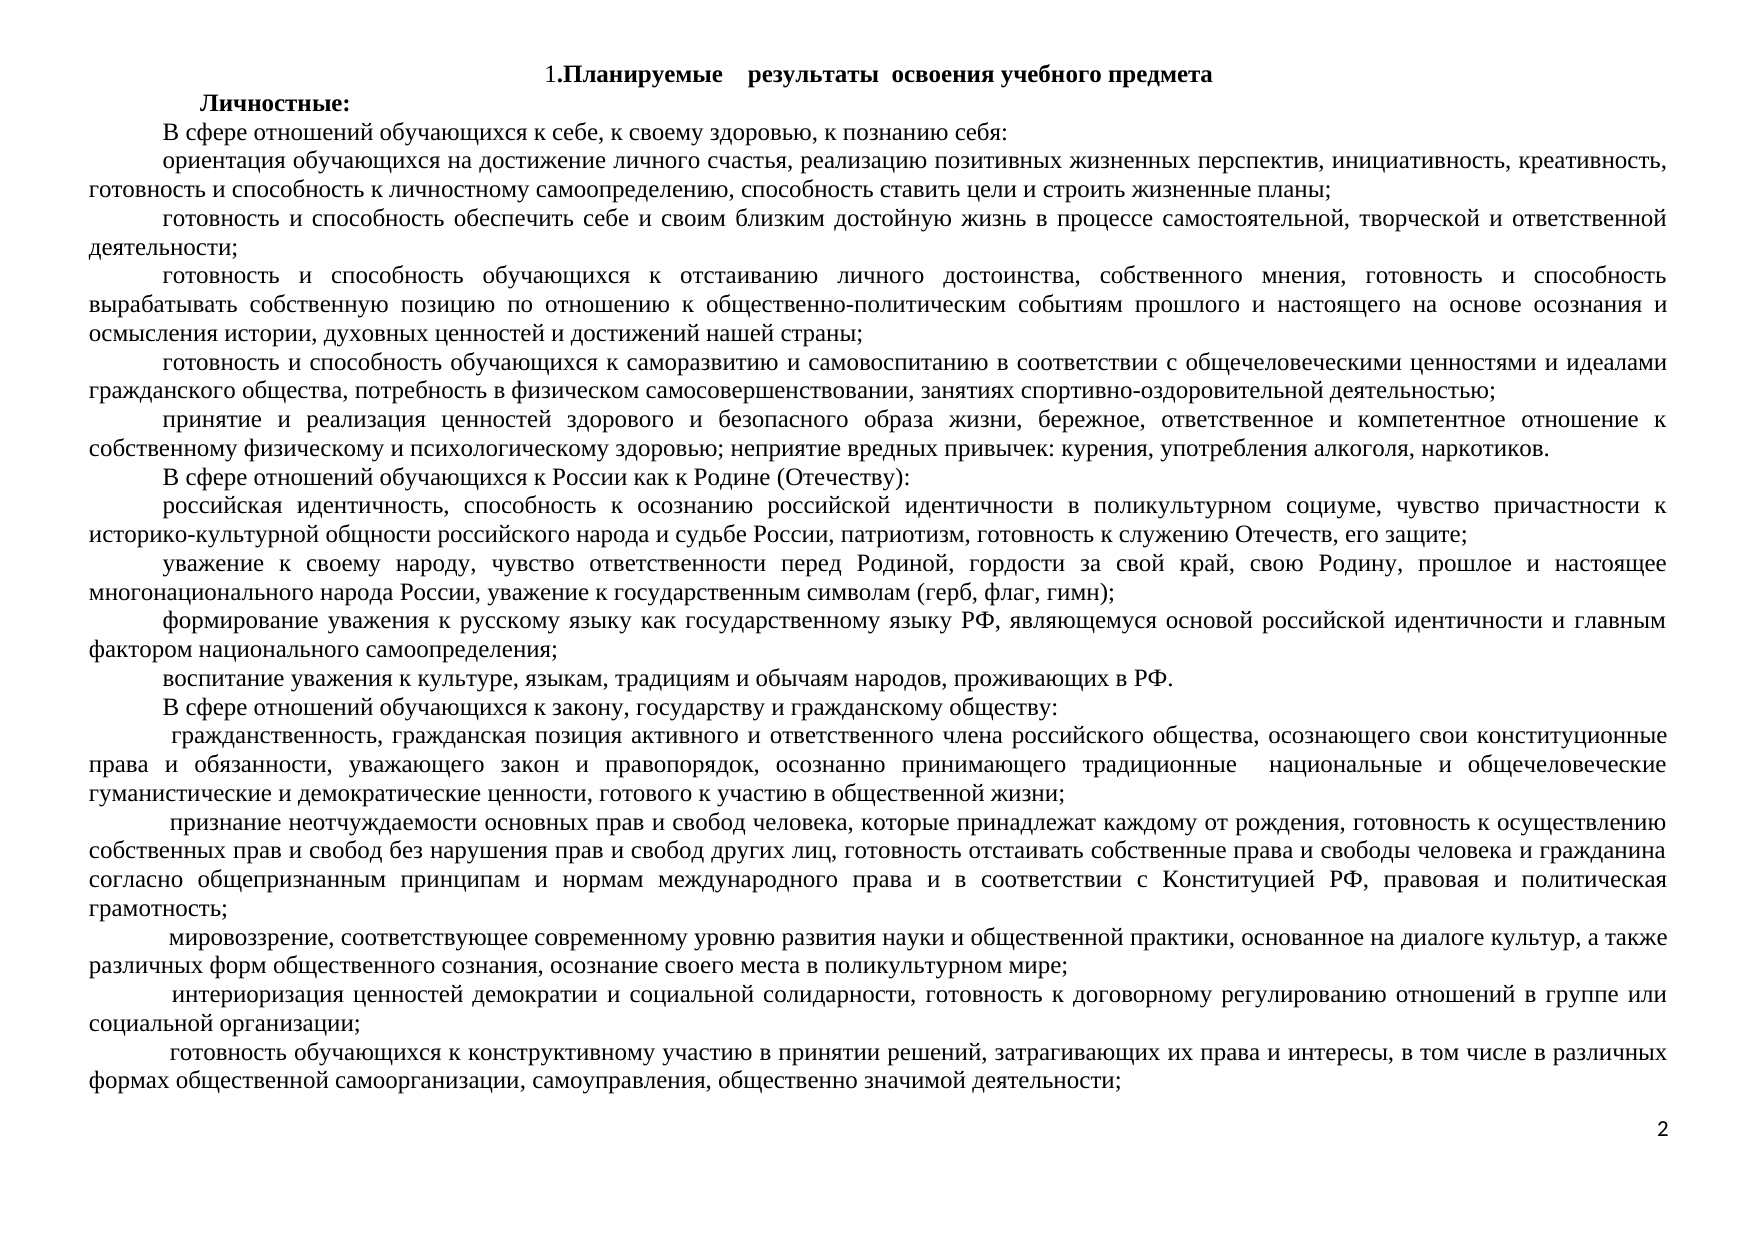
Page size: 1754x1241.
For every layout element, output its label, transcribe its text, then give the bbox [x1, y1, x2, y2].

text В сфере отношений обучающихся к закону, государству и гражданскому обществу: [89, 692, 1668, 720]
text гражданственность, гражданская позиция активного и ответственного члена российского общества, осознающего свои конституционные права и обязанности, уважающего закон и правопорядок, осознанно принимающего традиционные национальные и общечеловеческие гуманистические и демократические ценности, готового к участию в общественной жизни; [89, 720, 1668, 807]
text уважение к своему народу, чувство ответственности перед Родиной, гордости за свой край, свою Родину, прошлое и настоящее многонационального народа России, уважение к государственным символам (герб, флаг, гимн); [89, 548, 1668, 605]
text ориентация обучающихся на достижение личного счастья, реализацию позитивных жизненных перспектив, инициативность, креативность, готовность и способность к личностному самоопределению, способность ставить цели и строить жизненные планы; [89, 145, 1668, 203]
text готовность и способность обеспечить себе и своим близким достойную жизнь в процессе самостоятельной, творческой и ответственной деятельности; [89, 203, 1668, 260]
text принятие и реализация ценностей здорового и безопасного образа жизни, бережное, ответственное и компетентное отношение к собственному физическому и психологическому здоровью; неприятие вредных привычек: курения, употребления алкоголя, наркотиков. [89, 404, 1668, 462]
text мировоззрение, соответствующее современному уровню развития науки и общественной практики, основанное на диалоге культур, а также различных форм общественного сознания, осознание своего места в поликультурном мире; [89, 922, 1668, 979]
text готовность и способность обучающихся к саморазвитию и самовоспитанию в соответствии с общечеловеческими ценностями и идеалами гражданского общества, потребность в физическом самосовершенствовании, занятиях спортивно-оздоровительной деятельностью; [89, 347, 1668, 404]
text российская идентичность, способность к осознанию российской идентичности в поликультурном социуме, чувство причастности к историко-культурной общности российского народа и судьбе России, патриотизм, готовность к служению Отечеств, его защите; [89, 490, 1668, 548]
text Личностные: [89, 88, 1668, 117]
text воспитание уважения к культуре, языкам, традициям и обычаям народов, проживающих в РФ. [89, 663, 1668, 692]
text В сфере отношений обучающихся к России как к Родине (Отечеству): [89, 462, 1668, 490]
text готовность и способность обучающихся к отстаиванию личного достоинства, собственного мнения, готовность и способность вырабатывать собственную позицию по отношению к общественно-политическим событиям прошлого и настоящего на основе осознания и осмысления истории, духовных ценностей и достижений нашей страны; [89, 260, 1668, 347]
text признание неотчуждаемости основных прав и свобод человека, которые принадлежат каждому от рождения, готовность к осуществлению собственных прав и свобод без нарушения прав и свобод других лиц, готовность отстаивать собственные права и свободы человека и гражданина согласно общепризнанным принципам и нормам международного права и в соответствии с Конституцией РФ, правовая и политическая грамотность; [89, 807, 1668, 922]
text В сфере отношений обучающихся к себе, к своему здоровью, к познанию себя: [89, 117, 1668, 145]
text 1.Планируемые результаты освоения учебного предмета [89, 59, 1668, 88]
text интериоризация ценностей демократии и социальной солидарности, готовность к договорному регулированию отношений в группе или социальной организации; [89, 979, 1668, 1037]
text формирование уважения к русскому языку как государственному языку РФ, являющемуся основой российской идентичности и главным фактором национального самоопределения; [89, 605, 1668, 663]
text готовность обучающихся к конструктивному участию в принятии решений, затрагивающих их права и интересы, в том числе в различных формах общественной самоорганизации, самоуправления, общественно значимой деятельности; [89, 1037, 1668, 1094]
